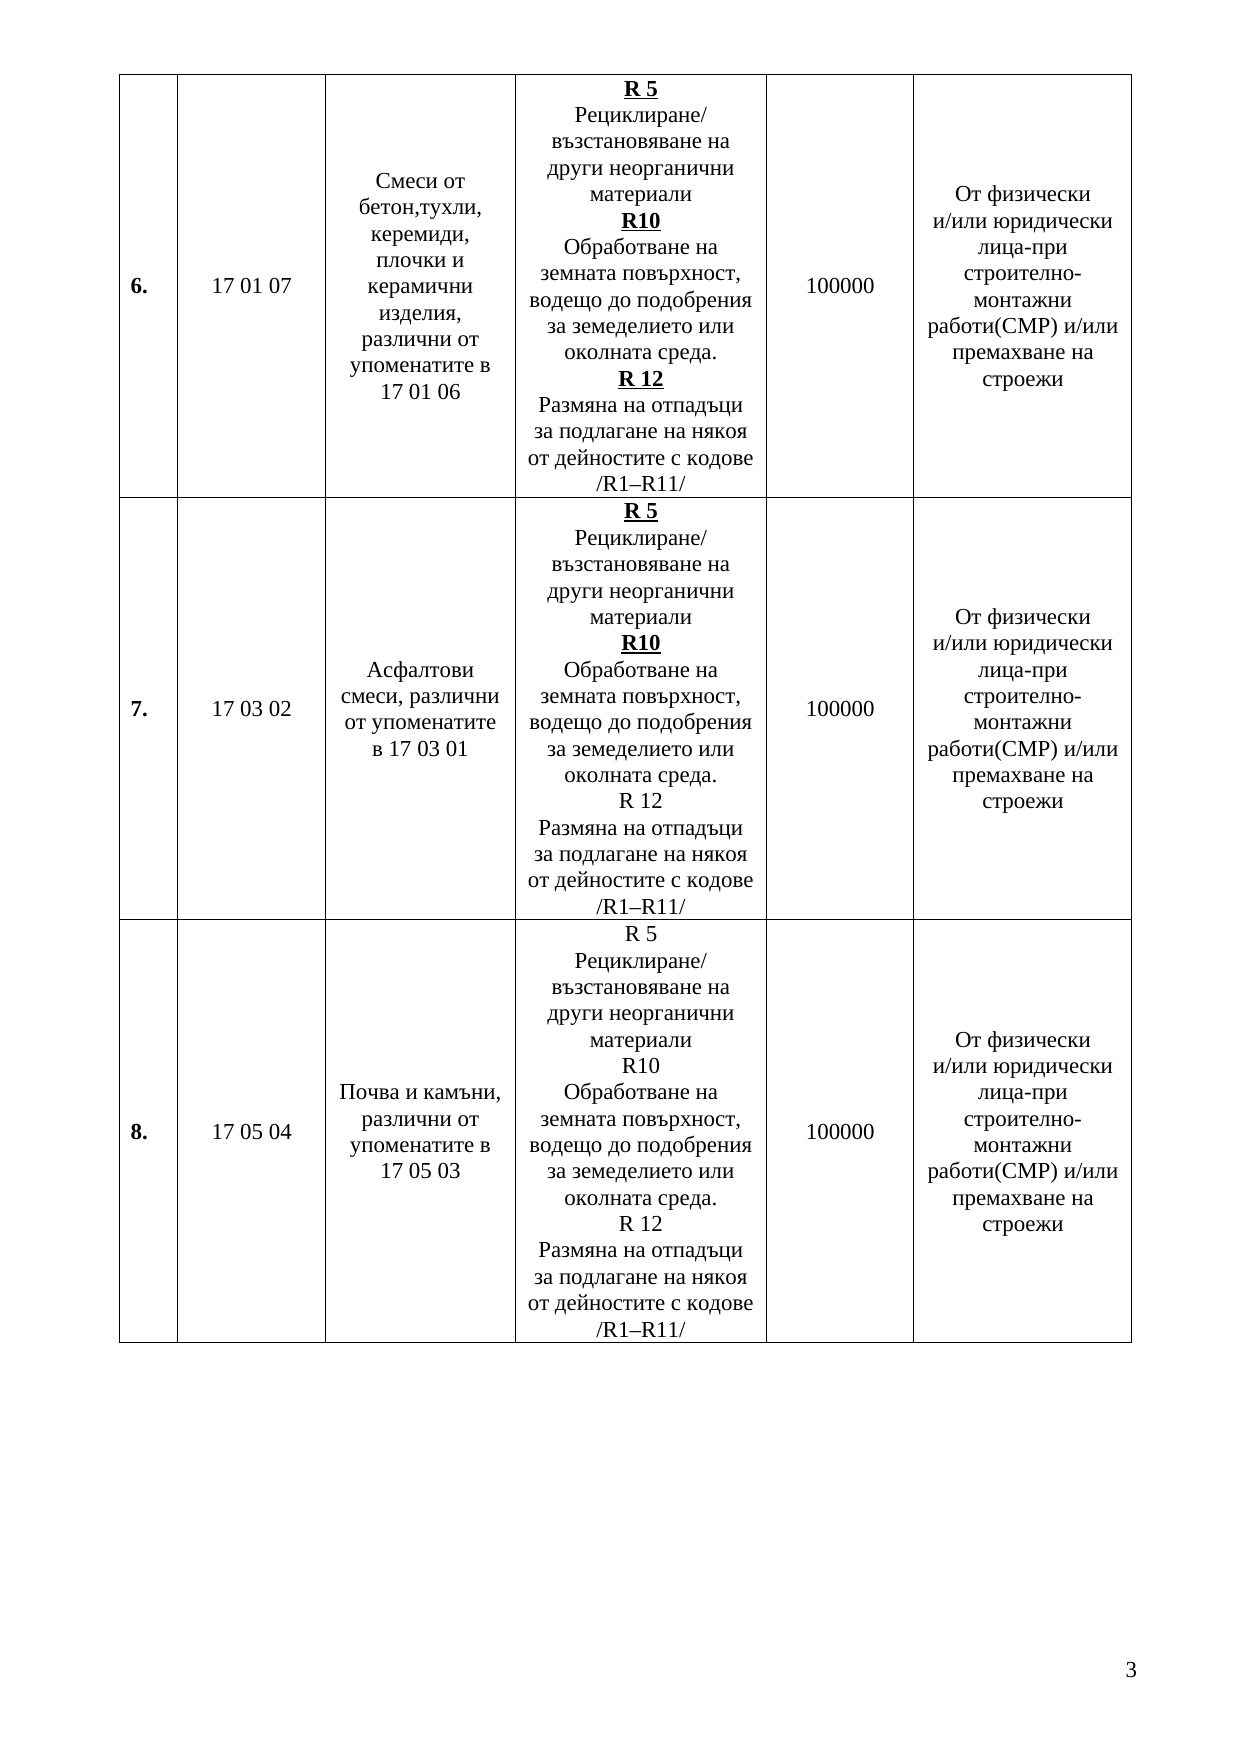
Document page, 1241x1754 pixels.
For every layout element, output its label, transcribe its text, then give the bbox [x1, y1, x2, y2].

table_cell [914, 920, 1131, 1342]
table_cell Oт физически и/или юридически лица-при строително-монтажни работи(СМР) и/или премахване на строежи [914, 498, 1131, 919]
table_cell Асфалтови смеси, различни от упоменатите в 17 03 01 [326, 498, 515, 919]
table_cell [120, 498, 177, 919]
table_cell 100000 [767, 75, 913, 497]
table_cell 100000 [767, 498, 913, 919]
table_cell [120, 75, 177, 497]
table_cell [914, 75, 1131, 497]
table_cell Почва и камъни, различни от упоменатите в 17 05 03 [326, 920, 515, 1342]
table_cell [516, 920, 766, 1342]
table_cell 17 01 07 [178, 75, 325, 497]
table_cell [120, 920, 177, 1342]
table_cell Смеси от бетон,тухли, керемиди, плочки и керамични изделия, различни от упоменатите в 17 01 06 [326, 75, 515, 497]
table_cell 100000 [767, 920, 913, 1342]
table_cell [516, 75, 766, 497]
table_cell 17 05 04 [178, 920, 325, 1342]
table_cell 17 03 02 [178, 498, 325, 919]
